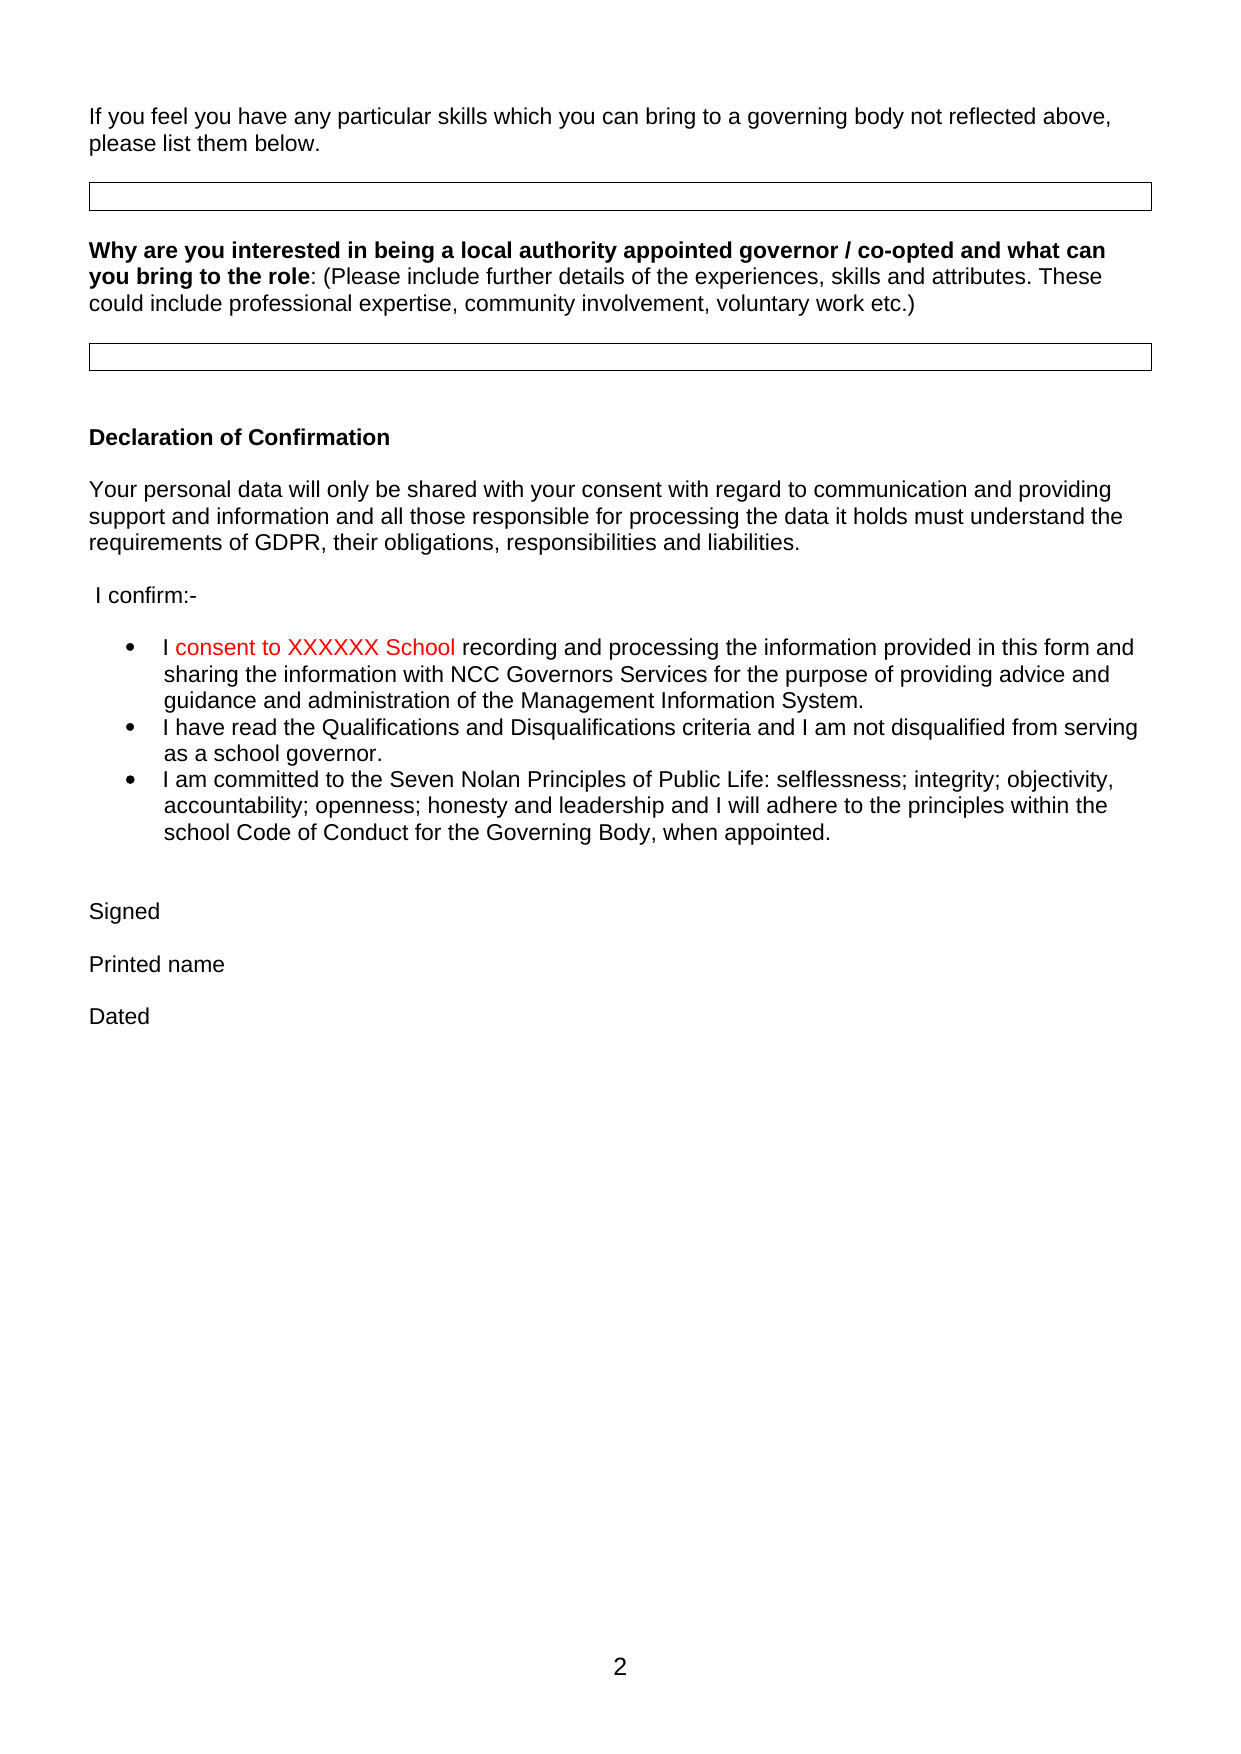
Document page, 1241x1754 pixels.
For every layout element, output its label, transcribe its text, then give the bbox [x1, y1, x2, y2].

list I have read the Qualifications and Disqualifications criteria and I am not disqualified from serving as a school governor. [126, 713, 1152, 766]
list I consent to XXXXXX School recording and processing the information provided in this form and sharing the information with NCC Governors Services for the purpose of providing advice and guidance and administration of the Management Information System. [126, 634, 1152, 713]
text Your personal data will only be shared with your consent with regard to communication and providing support and information and all those responsible for processing the data it holds must understand the requirements of GDPR, their obligations, responsibilities and liabilities. [89, 476, 1152, 555]
text If you feel you have any particular skills which you can bring to a governing body not reflected above, please list them below. [89, 103, 1152, 156]
text Dated [89, 1003, 1152, 1030]
text Declaration of Confirmation [89, 423, 1152, 450]
text Printed name [89, 951, 1152, 977]
text Signed [89, 898, 1152, 924]
list I am committed to the Seven Nolan Principles of Public Life: selflessness; integrity; objectivity, accountability; openness; honesty and leadership and I will adhere to the principles within the school Code of Conduct for the Governing Body, when appointed. [126, 766, 1152, 845]
table_header [90, 344, 1151, 370]
table_header [90, 183, 1151, 209]
text Why are you interested in being a local authority appointed governor / co-opted and what can you bring to the role: (Please include further details of the experiences, skills and attributes. These could include professional expertise, community involvement, voluntary work etc.) [89, 237, 1152, 316]
text I confirm:- [89, 582, 1152, 608]
